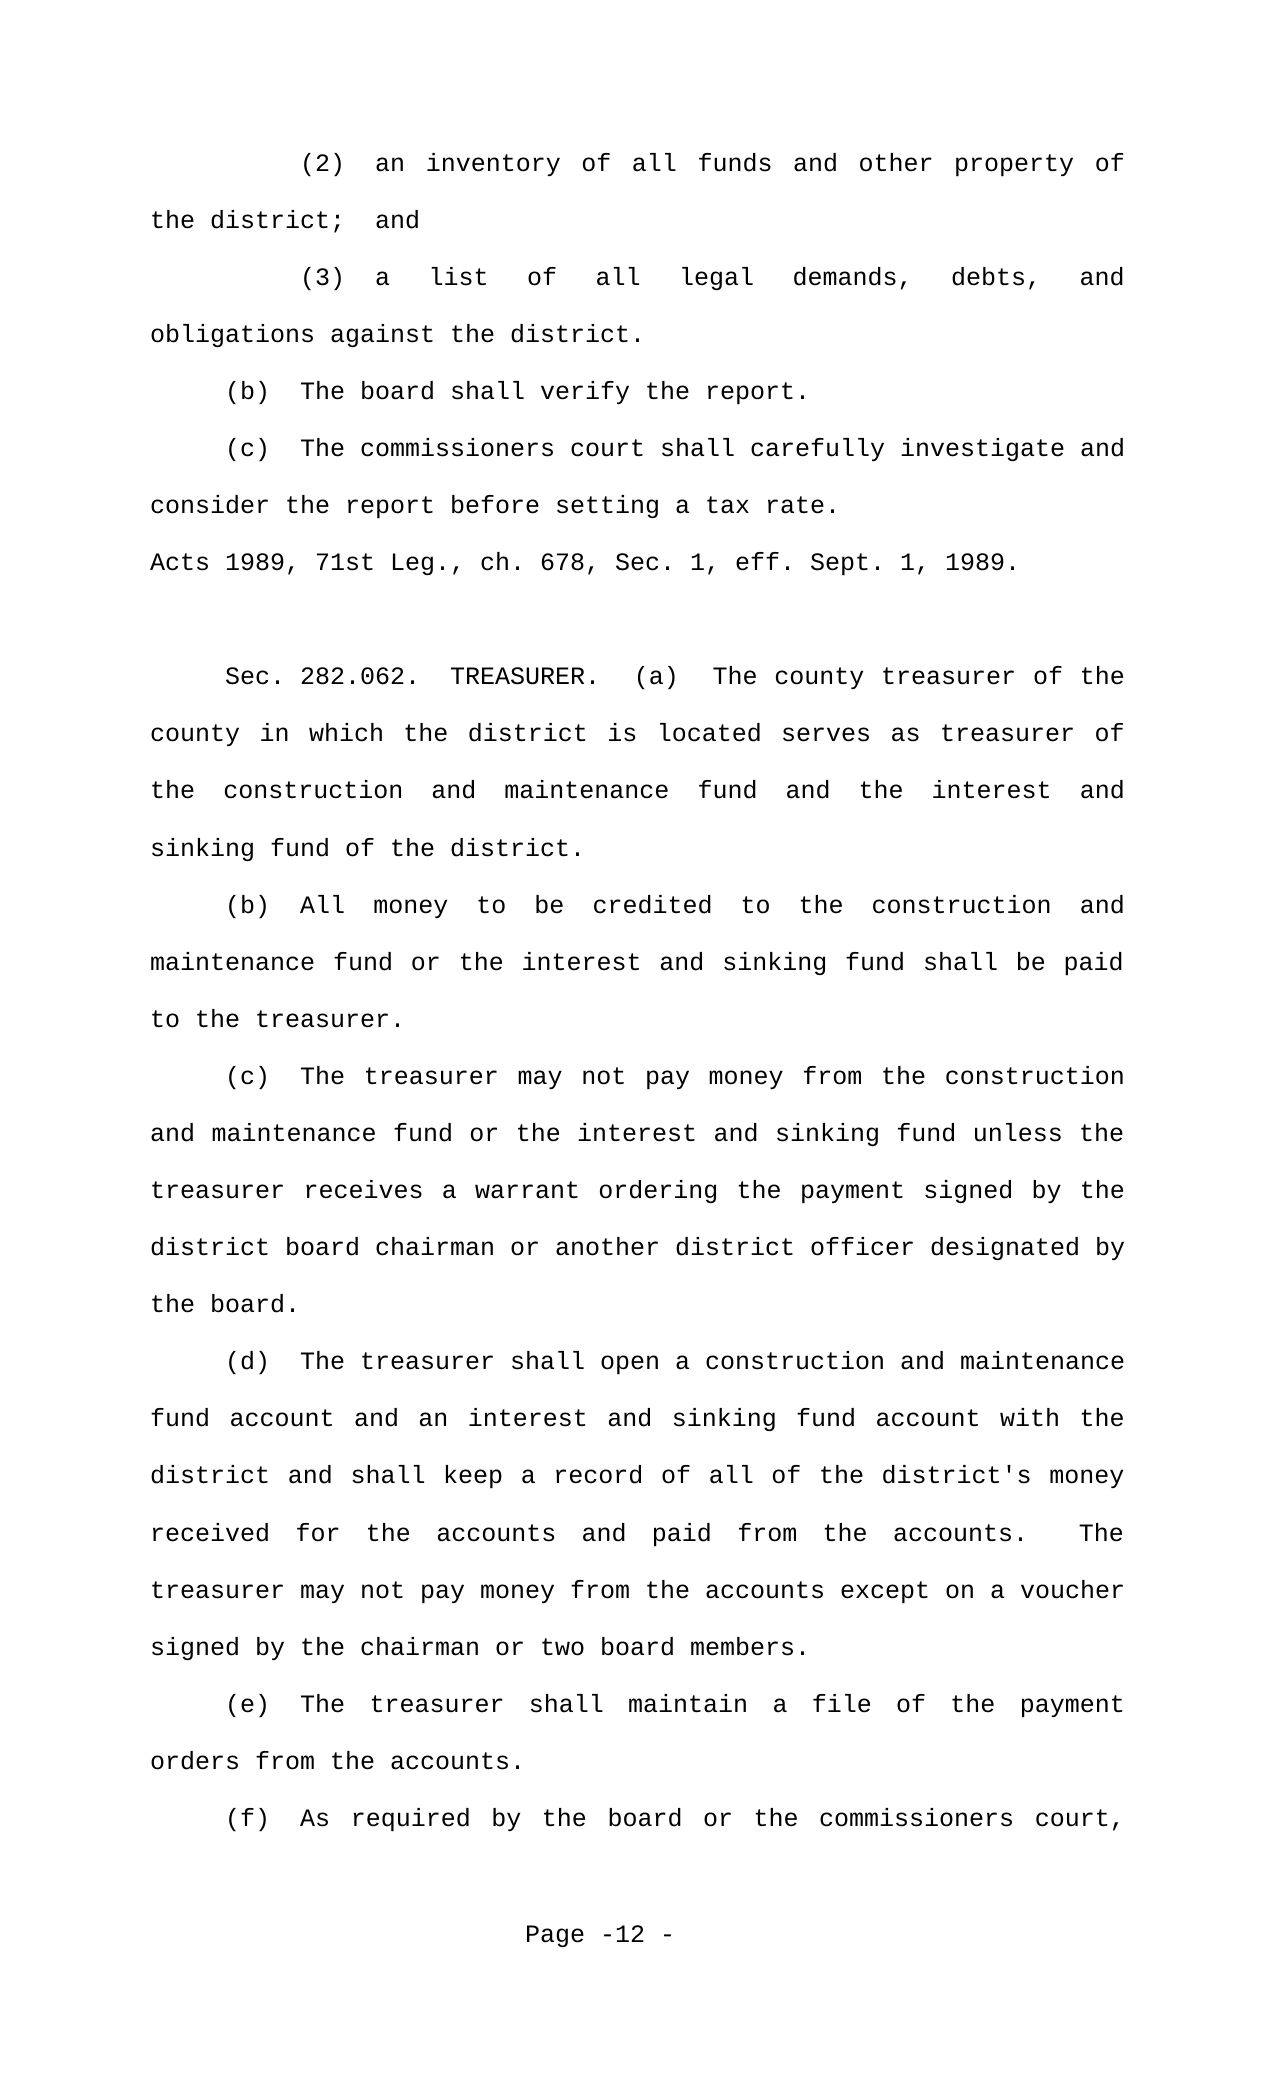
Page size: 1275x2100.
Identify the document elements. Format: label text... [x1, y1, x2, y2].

text (2) an inventory of all funds and other property of the district; and [150, 150, 1125, 236]
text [150, 1805, 1125, 1834]
text (c) The commissioners court shall carefully investigate and consider the report before setting a tax rate. [150, 435, 1125, 521]
text Acts 1989, 71st Leg., ch. 678, Sec. 1, eff. Sept. 1, 1989. [150, 549, 1125, 578]
text Sec. 282.062. TREASURER. (a) The county treasurer of the county in which the district is located serves as treasurer of the construction and maintenance fund and the interest and sinking fund of the district. [150, 664, 1125, 863]
text (d) The treasurer shall open a construction and maintenance fund account and an interest and sinking fund account with the district and shall keep a record of all of the district's money received for the accounts and paid from the accounts. The treasurer may not pay money from the accounts except on a voucher signed by the chairman or two board members. [150, 1349, 1125, 1663]
text (c) The treasurer may not pay money from the construction and maintenance fund or the interest and sinking fund unless the treasurer receives a warrant ordering the payment signed by the district board chairman or another district officer designated by the board. [150, 1063, 1125, 1320]
text (e) The treasurer shall maintain a file of the payment orders from the accounts. [150, 1691, 1125, 1777]
text (b) The board shall verify the report. [150, 378, 1125, 407]
text (b) All money to be credited to the construction and maintenance fund or the interest and sinking fund shall be paid to the treasurer. [150, 892, 1125, 1035]
text (3) a list of all legal demands, debts, and obligations against the district. [150, 264, 1125, 350]
